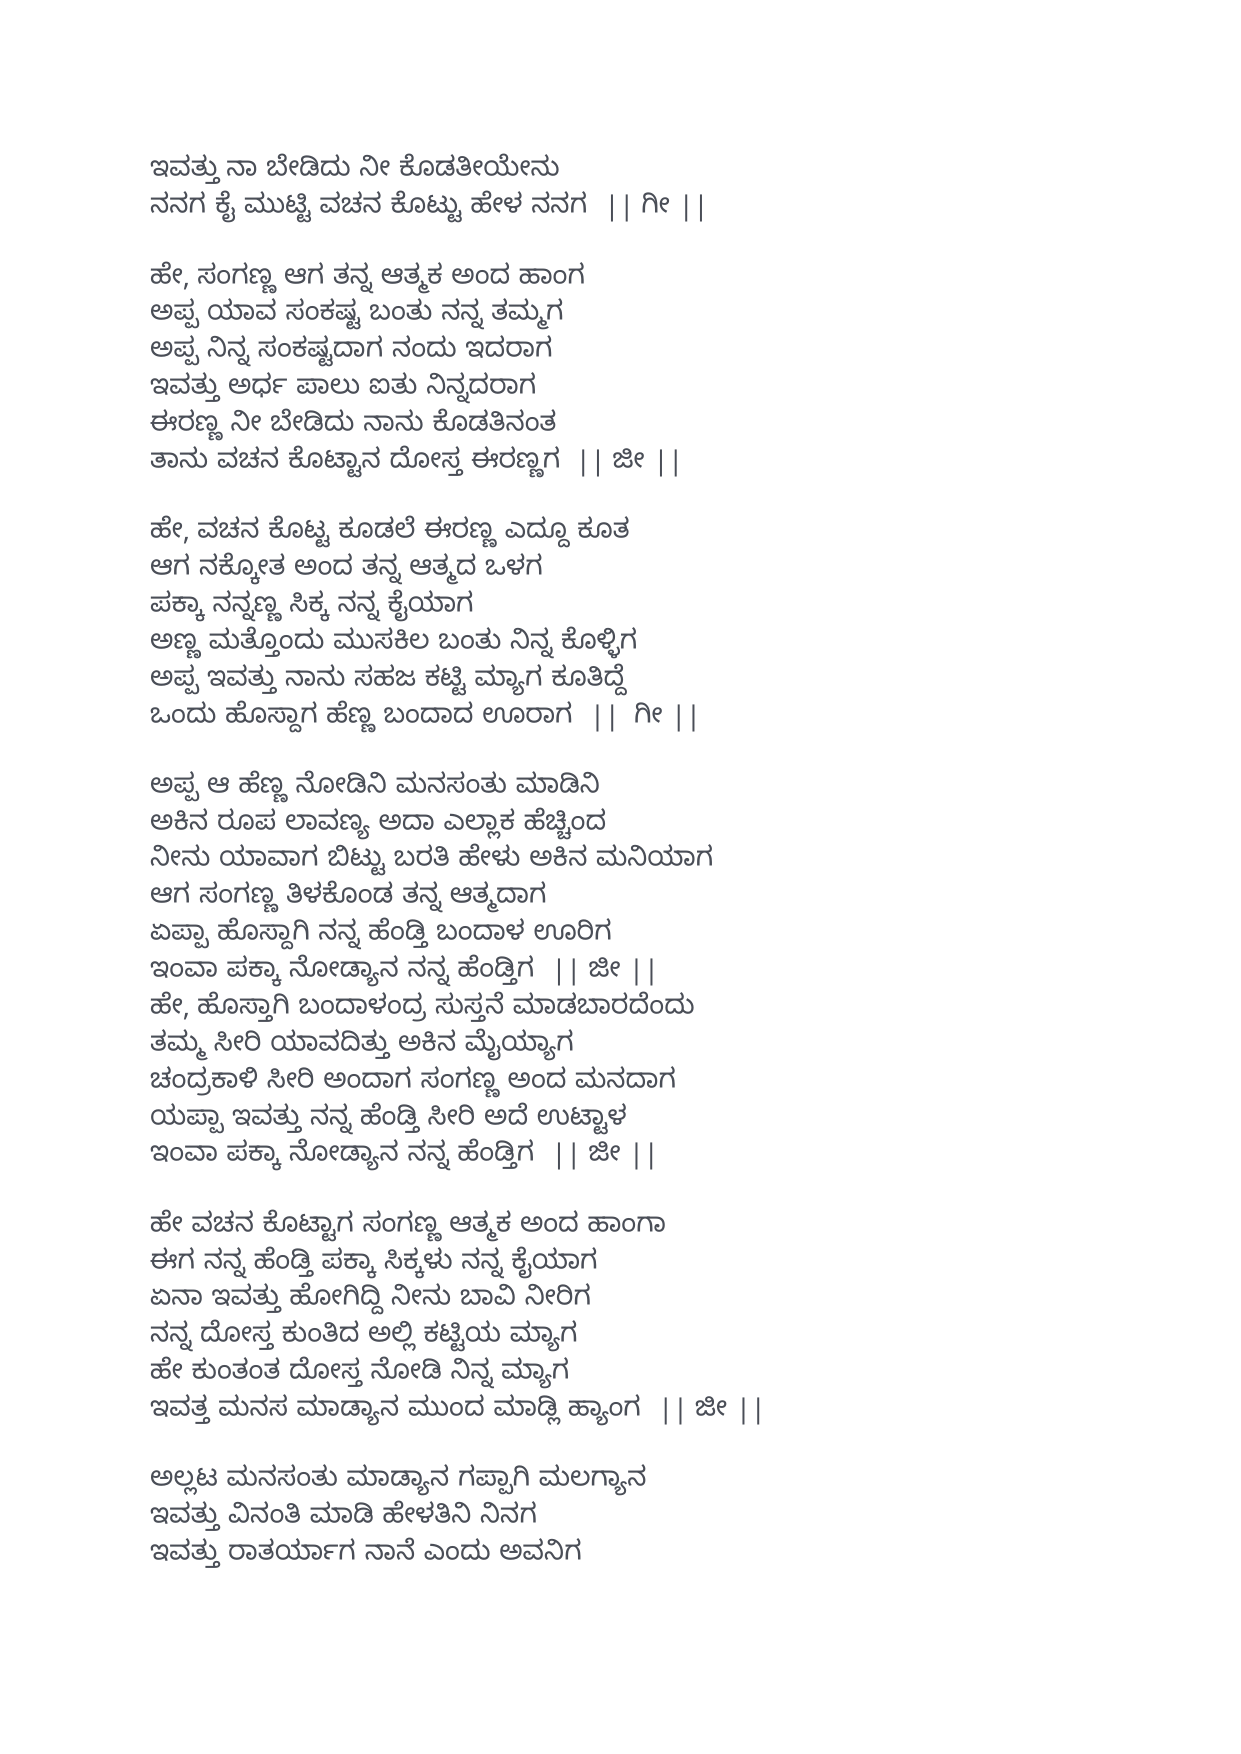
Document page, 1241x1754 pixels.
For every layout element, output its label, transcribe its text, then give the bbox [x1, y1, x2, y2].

text ಹೇ, ಸಂಗಣ್ಣ ಆಗ ತನ್ನ ಆತ್ಮಕ ಅಂದ ಹಾಂಗ ಅಪ್ಪ ಯಾವ ಸಂಕಷ್ಟ ಬಂತು ನನ್ನ ತಮ್ಮಗ ಅಪ್ಪ ನಿನ್ನ ಸಂಕಷ್ಟದಾಗ ನಂದು ಇದರಾಗ ಇವತ್ತು ಅರ್ಧ ಪಾಲು ಐತು ನಿನ್ನದರಾಗ ಈರಣ್ಣ ನೀ ಬೇಡಿದು ನಾನು ಕೊಡತಿನಂತ ತಾನು ವಚನ ಕೊಟ್ಟಾನ ದೋಸ್ತ ಈರಣ್ಣಗ || ಜೀ || [150, 257, 1090, 478]
text ಅಪ್ಪ ಆ ಹೆಣ್ಣ ನೋಡಿನಿ ಮನಸಂತು ಮಾಡಿನಿ ಅಕಿನ ರೂಪ ಲಾವಣ್ಯ ಅದಾ ಎಲ್ಲಾಕ ಹೆಚ್ಚಿಂದ ನೀನು ಯಾವಾಗ ಬಿಟ್ಟು ಬರತಿ ಹೇಳು ಅಕಿನ ಮನಿಯಾಗ ಆಗ ಸಂಗಣ್ಣ ತಿಳಕೊಂಡ ತನ್ನ ಆತ್ಮದಾಗ ಏಪ್ಪಾ ಹೊಸ್ದಾಗಿ ನನ್ನ ಹೆಂಡ್ತಿ ಬಂದಾಳ ಊರಿಗ ಇಂವಾ ಪಕ್ಕಾ ನೋಡ್ಯಾನ ನನ್ನ ಹೆಂಡ್ತಿಗ || ಜೀ || ಹೇ, ಹೊಸ್ತಾಗಿ ಬಂದಾಳಂದ್ರ ಸುಸ್ತನೆ ಮಾಡಬಾರದೆಂದು ತಮ್ಮ ಸೀರಿ ಯಾವದಿತ್ತು ಅಕಿನ ಮೈಯ್ಯಾಗ ಚಂದ್ರಕಾಳಿ ಸೀರಿ ಅಂದಾಗ ಸಂಗಣ್ಣ ಅಂದ ಮನದಾಗ ಯಪ್ಪಾ ಇವತ್ತು ನನ್ನ ಹೆಂಡ್ತಿ ಸೀರಿ ಅದೆ ಉಟ್ಟಾಳ ಇಂವಾ ಪಕ್ಕಾ ನೋಡ್ಯಾನ ನನ್ನ ಹೆಂಡ್ತಿಗ || ಜೀ || [150, 766, 1090, 1172]
text ಹೇ, ವಚನ ಕೊಟ್ಟ ಕೂಡಲೆ ಈರಣ್ಣ ಎದ್ದೂ ಕೂತ ಆಗ ನಕ್ಕೋತ ಅಂದ ತನ್ನ ಆತ್ಮದ ಒಳಗ ಪಕ್ಕಾ ನನ್ನಣ್ಣ ಸಿಕ್ಕ ನನ್ನ ಕೈಯಾಗ ಅಣ್ಣ ಮತ್ತೊಂದು ಮುಸಕಿಲ ಬಂತು ನಿನ್ನ ಕೊಳ್ಳಿಗ ಅಪ್ಪ ಇವತ್ತು ನಾನು ಸಹಜ ಕಟ್ಟಿ ಮ್ಯಾಗ ಕೂತಿದ್ದೆ ಒಂದು ಹೊಸ್ದಾಗ ಹೆಣ್ಣ ಬಂದಾದ ಊರಾಗ || ಗೀ || [150, 512, 1090, 733]
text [150, 150, 1090, 224]
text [150, 1460, 1090, 1570]
text ಹೇ ವಚನ ಕೊಟ್ಟಾಗ ಸಂಗಣ್ಣ ಆತ್ಮಕ ಅಂದ ಹಾಂಗಾ ಈಗ ನನ್ನ ಹೆಂಡ್ತಿ ಪಕ್ಕಾ ಸಿಕ್ಕಳು ನನ್ನ ಕೈಯಾಗ ಏನಾ ಇವತ್ತು ಹೋಗಿದ್ದಿ ನೀನು ಬಾವಿ ನೀರಿಗ ನನ್ನ ದೋಸ್ತ ಕುಂತಿದ ಅಲ್ಲಿ ಕಟ್ಟಿಯ ಮ್ಯಾಗ ಹೇ ಕುಂತಂತ ದೋಸ್ತ ನೋಡಿ ನಿನ್ನ ಮ್ಯಾಗ ಇವತ್ತ ಮನಸ ಮಾಡ್ಯಾನ ಮುಂದ ಮಾಡ್ಲಿ ಹ್ಯಾಂಗ || ಜೀ || [150, 1205, 1090, 1426]
